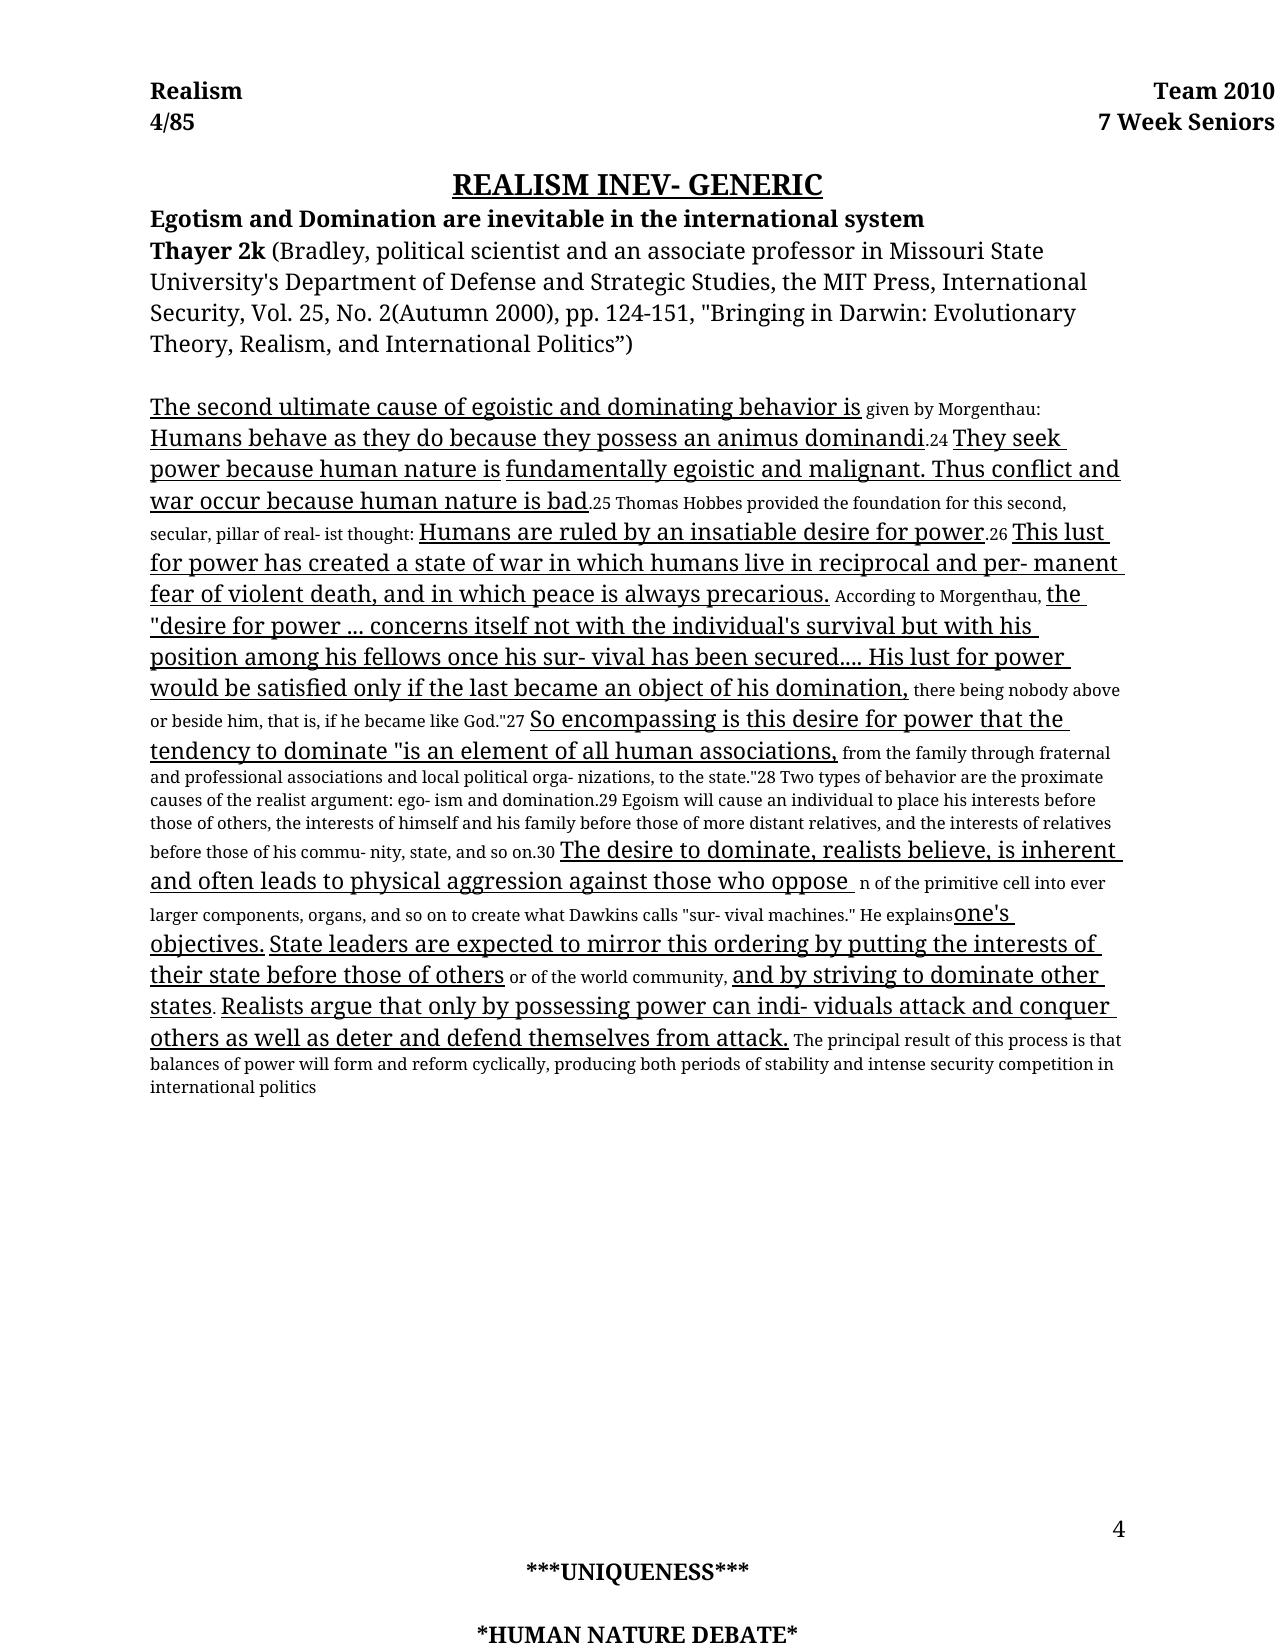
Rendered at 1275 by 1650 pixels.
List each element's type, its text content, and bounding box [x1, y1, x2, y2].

subtitle Realism inev- generic [150, 164, 1125, 203]
text The second ultimate cause of egoistic and dominating behavior is given by Morgenthau: Humans behave as they do because they possess an animus dominandi.24 They seek power because human nature is fundamentally egoistic and malignant. Thus conflict and war occur because human nature is bad.25 Thomas Hobbes provided the foundation for this second, secular, pillar of real- ist thought: Humans are ruled by an insatiable desire for power.26 This lust for power has created a state of war in which humans live in reciprocal and per- manent fear of violent death, and in which peace is always precarious. According to Morgenthau, the "desire for power ... concerns itself not with the individual's survival but with his position among his fellows once his sur- vival has been secured.... His lust for power would be satisfied only if the last became an object of his domination, there being nobody above or beside him, that is, if he became like God."27 So encompassing is this desire for power that the tendency to dominate "is an element of all human associations, from the family through fraternal and professional associations and local political orga- nizations, to the state."28 Two types of behavior are the proximate causes of the realist argument: ego- ism and domination.29 Egoism will cause an individual to place his interests before those of others, the interests of himself and his family before those of more distant relatives, and the interests of relatives before those of his commu- nity, state, and so on.30 The desire to dominate, realists believe, is inherent and often leads to physical aggression against those who oppose n of the primitive cell into ever larger components, organs, and so on to create what Dawkins calls "sur- vival machines." He explainsone's objectives. State leaders are expected to mirror this ordering by putting the interests of their state before those of others or of the world community, and by striving to dominate other states. Realists argue that only by possessing power can indi- viduals attack and conquer others as well as deter and defend themselves from attack. The principal result of this process is that balances of power will form and reform cyclically, producing both periods of stability and intense security competition in international politics [150, 575, 1125, 1098]
text *Human nature debate* [150, 1619, 1125, 1650]
text Thayer 2k (Bradley, political scientist and an associate professor in Missouri State University's Department of Defense and Strategic Studies, the MIT Press, International Security, Vol. 25, No. 2(Autumn 2000), pp. 124-151, "Bringing in Darwin: Evolutionary Theory, Realism, and International Politics”) [150, 235, 1125, 360]
text The second ultimate cause of egoistic and dominating behavior is given by Morgenthau: Humans behave as they do because they possess an animus dominandi.24 They seek power because human nature is fundamentally egoistic and malignant. Thus conflict and war occur because human nature is bad.25 Thomas Hobbes provided the foundation for this second, secular, pillar of real- ist thought: Humans are ruled by an insatiable desire for power.26 This lust for power has created a state of war in which humans live in reciprocal and per- manent fear of violent death, and in which peace is always precarious. According to Morgenthau, the "desire for power ... concerns itself not with the individual's survival but with his position among his fellows once his sur- vival has been secured.... His lust for power would be satisfied only if the last became an object of his domination, there being nobody above or beside him, that is, if he became like God."27 So encompassing is this desire for power that the tendency to dominate "is an element of all human associations, from the family through fraternal and professional associations and local political orga- nizations, to the state."28 Two types of behavior are the proximate causes of the realist argument: ego- ism and domination.29 Egoism will cause an individual to place his interests before those of others, the interests of himself and his family before those of more distant relatives, and the interests of relatives before those of his commu- nity, state, and so on.30 The desire to dominate, realists believe, is inherent and often leads to physical aggression against those who oppose n of the primitive cell into ever larger components, organs, and so on to create what Dawkins calls "sur- vival machines." He explainsone's objectives. State leaders are expected to mirror this ordering by putting the interests of their state before those of others or of the world community, and by striving to dominate other states. Realists argue that only by possessing power can indi- viduals attack and conquer others as well as deter and defend themselves from attack. The principal result of this process is that balances of power will form and reform cyclically, producing both periods of stability and intense security competition in international politics [150, 391, 1125, 574]
text ***UNIQUENESS*** [150, 1556, 1125, 1587]
text Egotism and Domination are inevitable in the international system [150, 203, 1125, 235]
